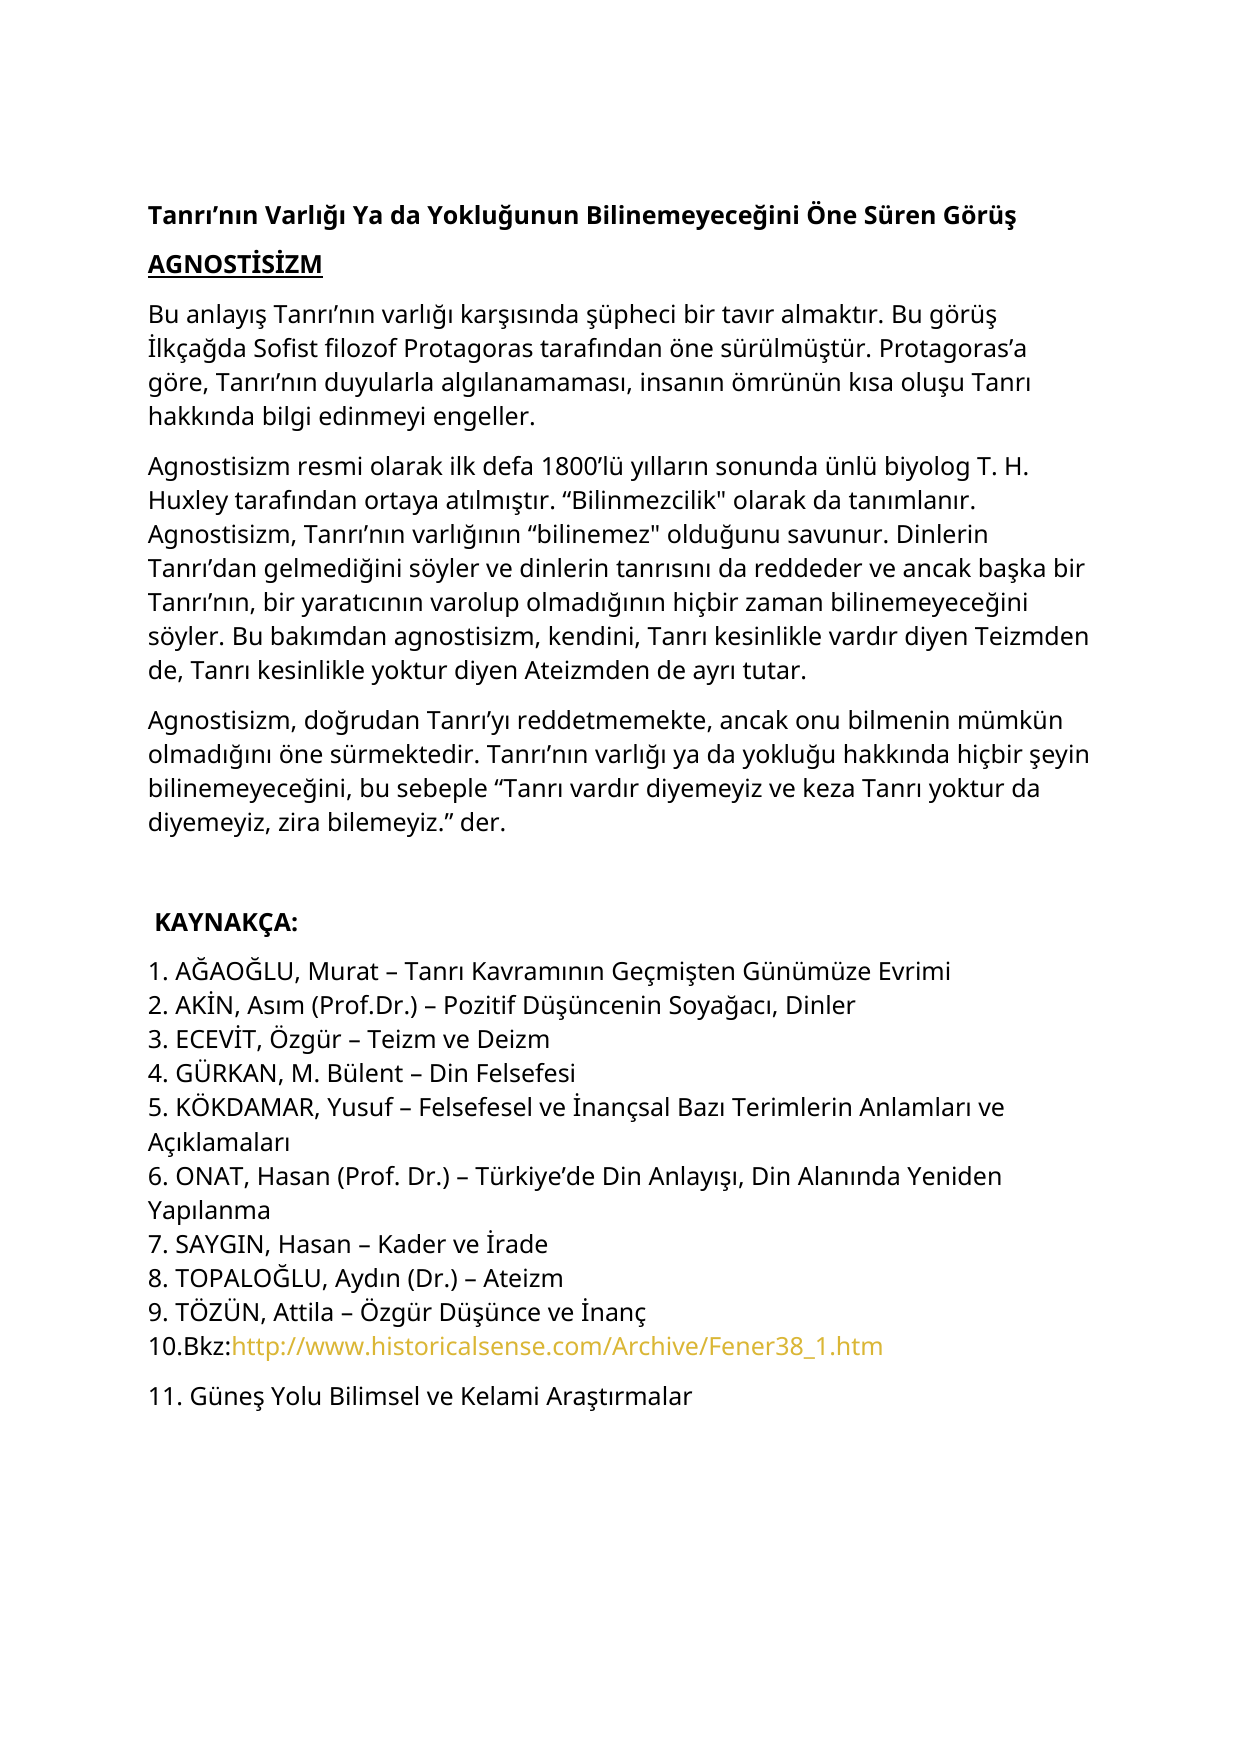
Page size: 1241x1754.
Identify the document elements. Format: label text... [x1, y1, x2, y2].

text Bu anlayış Tanrı’nın varlığı karşısında şüpheci bir tavır almaktır. Bu görüş İlkçağda Sofist filozof Protagoras tarafından öne sürülmüştür. Protagoras’a göre, Tanrı’nın duyularla algılanamaması, insanın ömrünün kısa oluşu Tanrı hakkında bilgi edinmeyi engeller. [148, 297, 1093, 433]
text 1. AĞAOĞLU, Murat – Tanrı Kavramının Geçmişten Günümüze Evrimi 2. AKİN, Asım (Prof.Dr.) – Pozitif Düşüncenin Soyağacı, Dinler 3. ECEVİT, Özgür – Teizm ve Deizm 4. GÜRKAN, M. Bülent – Din Felsefesi 5. KÖKDAMAR, Yusuf – Felsefesel ve İnançsal Bazı Terimlerin Anlamları ve Açıklamaları 6. ONAT, Hasan (Prof. Dr.) – Türkiye’de Din Anlayışı, Din Alanında Yeniden Yapılanma 7. SAYGIN, Hasan – Kader ve İrade 8. TOPALOĞLU, Aydın (Dr.) – Ateizm 9. TÖZÜN, Attila – Özgür Düşünce ve İnanç 10.Bkz:http://www.historicalsense.com/Archive/Fener38_1.htm [148, 954, 1093, 1363]
text 11. Güneş Yolu Bilimsel ve Kelami Araştırmalar [148, 1378, 1093, 1412]
text AGNOSTİSİZM [148, 247, 1093, 281]
text KAYNAKÇA: [148, 904, 1093, 938]
text Agnostisizm, doğrudan Tanrı’yı reddetmemekte, ancak onu bilmenin mümkün olmadığını öne sürmektedir. Tanrı’nın varlığı ya da yokluğu hakkında hiçbir şeyin bilinemeyeceğini, bu sebeple “Tanrı vardır diyemeyiz ve keza Tanrı yoktur da diyemeyiz, zira bilemeyiz.” der. [148, 703, 1093, 839]
text Tanrı’nın Varlığı Ya da Yokluğunun Bilinemeyeceğini Öne Süren Görüş [148, 197, 1093, 231]
text Agnostisizm resmi olarak ilk defa 1800’lü yılların sonunda ünlü biyolog T. H. Huxley tarafından ortaya atılmıştır. “Bilinmezcilik" olarak da tanımlanır. Agnostisizm, Tanrı’nın varlığının “bilinemez" olduğunu savunur. Dinlerin Tanrı’dan gelmediğini söyler ve dinlerin tanrısını da reddeder ve ancak başka bir Tanrı’nın, bir yaratıcının varolup olmadığının hiçbir zaman bilinemeyeceğini söyler. Bu bakımdan agnostisizm, kendini, Tanrı kesinlikle vardır diyen Teizmden de, Tanrı kesinlikle yoktur diyen Ateizmden de ayrı tutar. [148, 448, 1093, 687]
